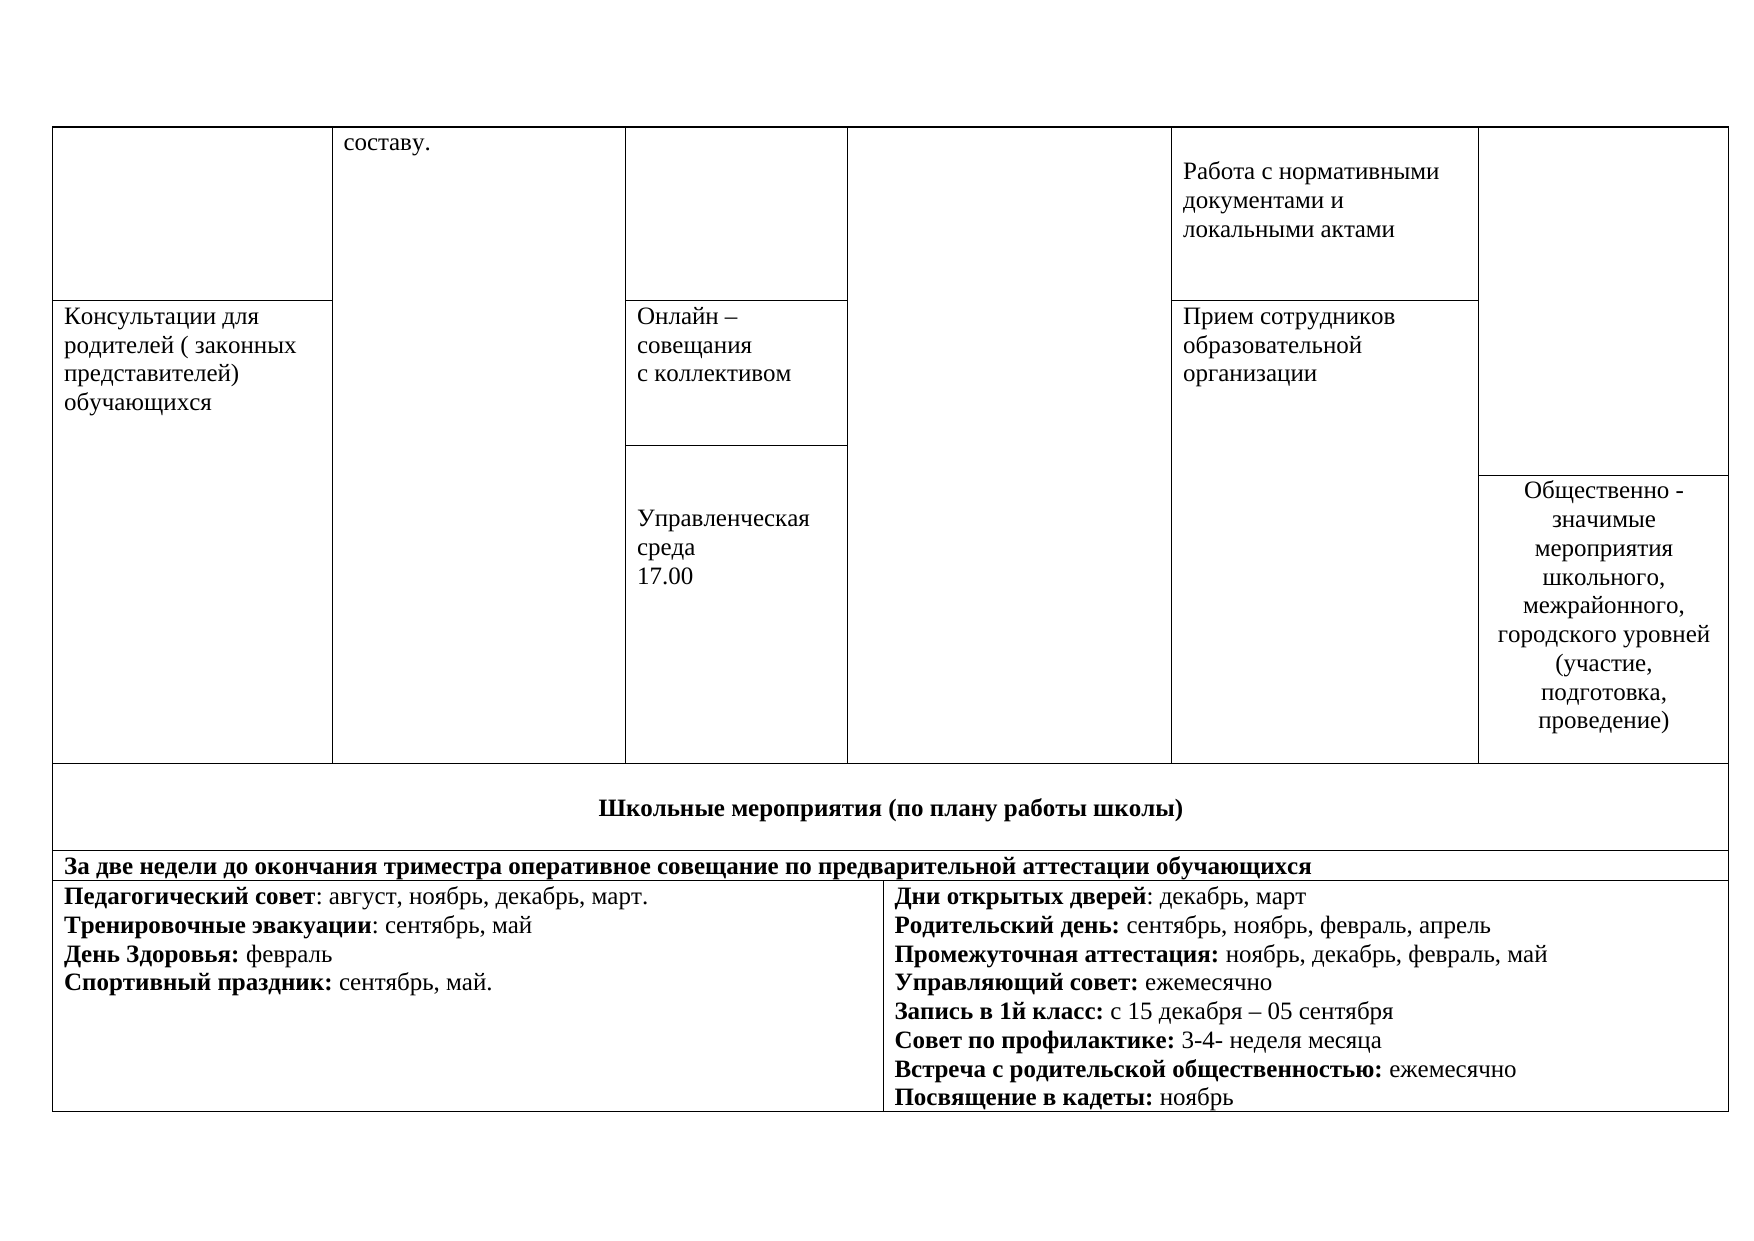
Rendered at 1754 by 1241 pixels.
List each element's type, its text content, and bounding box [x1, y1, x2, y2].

table_cell Онлайн – совещания с коллективом [626, 301, 847, 445]
table_cell Управленческая среда 17.00 [626, 446, 847, 763]
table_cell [1479, 128, 1728, 474]
table_cell Школьные мероприятия (по плану работы школы) [53, 764, 1728, 850]
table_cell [884, 881, 1728, 1111]
table_cell Прием сотрудников образовательной организации [1172, 301, 1478, 763]
table_cell Общественно -значимые мероприятия школьного, межрайонного, городского уровней (участие, подготовка, проведение) [1479, 476, 1728, 763]
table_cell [53, 881, 883, 1111]
table_cell Консультации для родителей ( законных представителей) обучающихся [53, 301, 332, 763]
table_cell За две недели до окончания триместра оперативное совещание по предварительной аттестации обучающихся [53, 851, 1728, 880]
